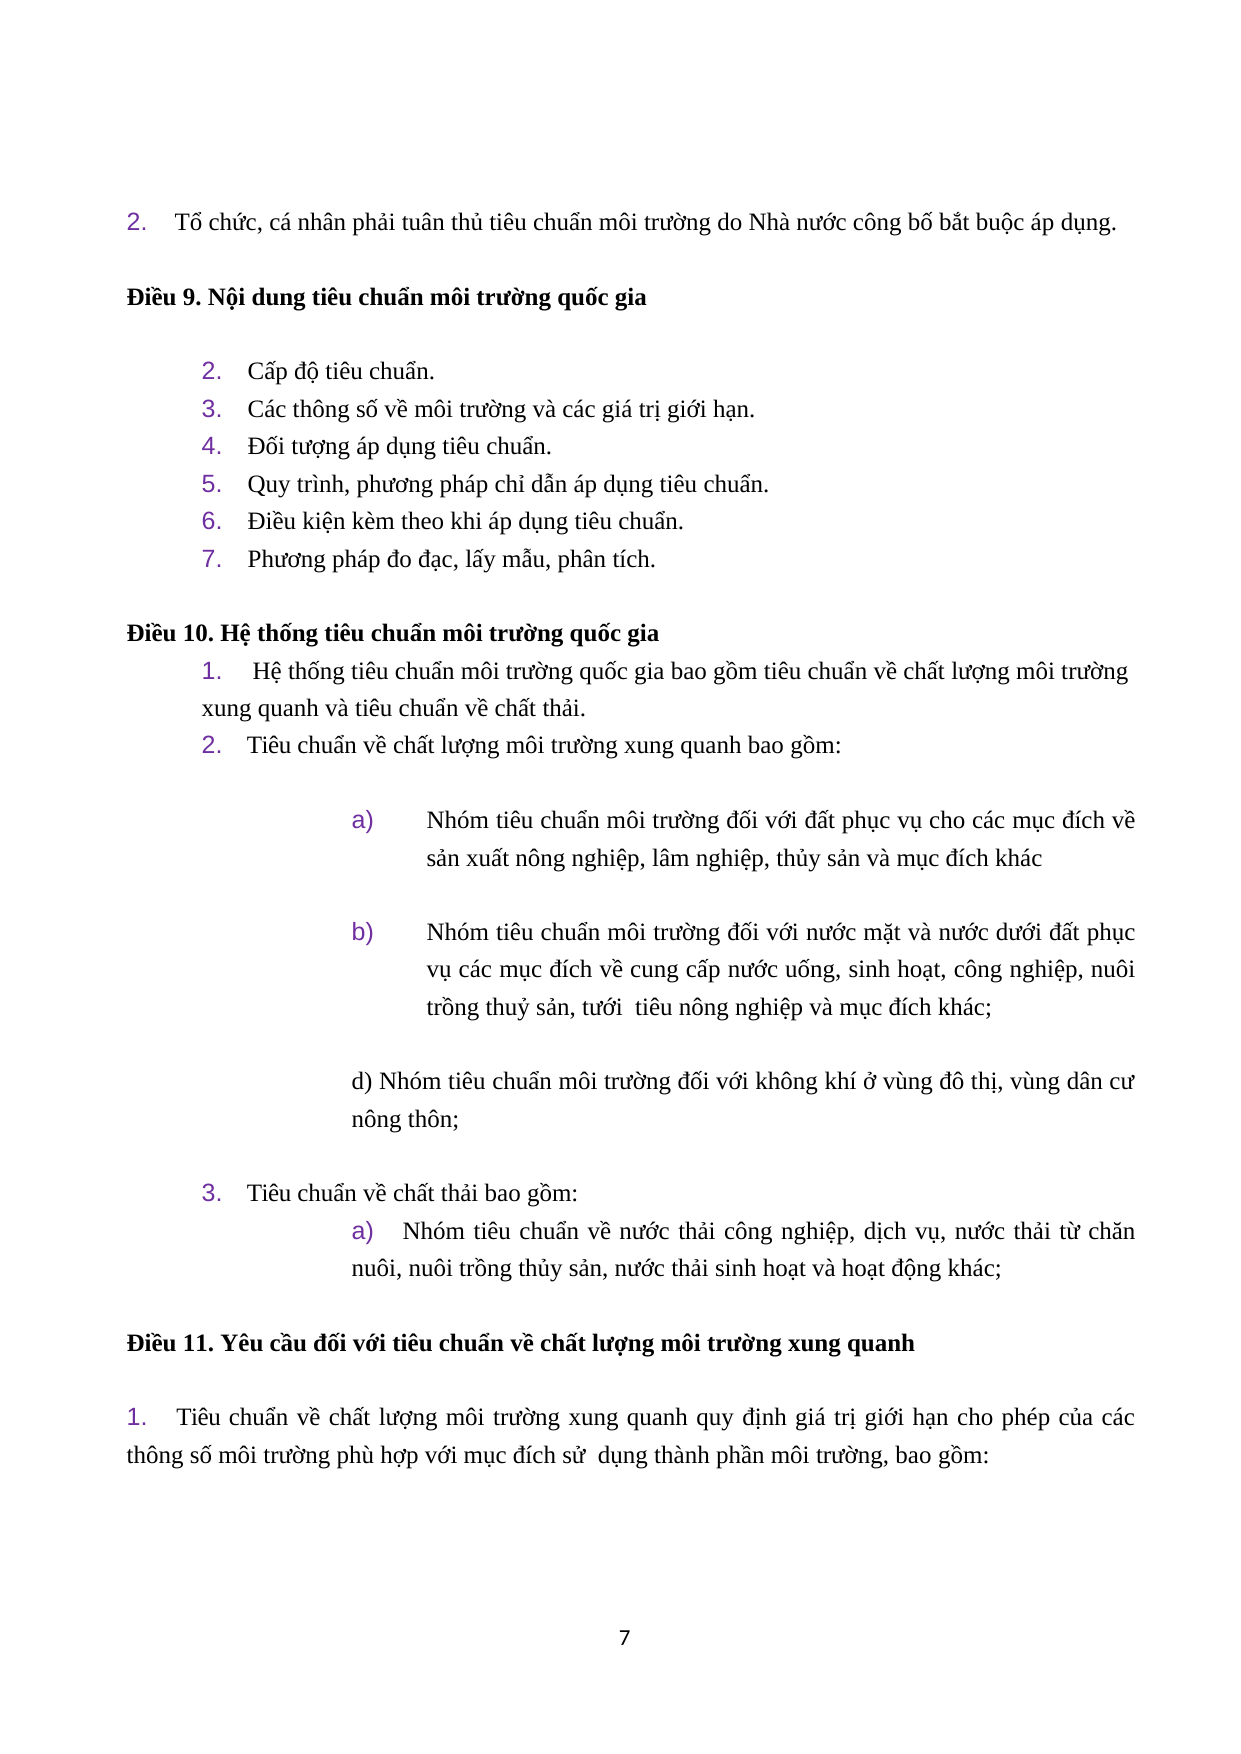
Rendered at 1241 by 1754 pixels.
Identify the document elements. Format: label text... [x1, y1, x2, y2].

list Tổ chức, cá nhân phải tuân thủ tiêu chuẩn môi trường do Nhà nước công bố bắt buộc áp dụng. [126, 207, 1136, 236]
list Đối tượng áp dụng tiêu chuẩn. [201, 431, 1136, 460]
list Nhóm tiêu chuẩn môi trường đối với nước mặt và nước dưới đất phục vụ các mục đích về cung cấp nước uống, sinh hoạt, công nghiệp, nuôi trồng thuỷ sản, tưới tiêu nông nghiệp và mục đích khác; [351, 917, 1136, 1021]
text Điều 9. Nội dung tiêu chuẩn môi trường quốc gia [126, 282, 1136, 310]
list Tiêu chuẩn về chất thải bao gồm: [201, 1178, 1136, 1207]
list Nhóm tiêu chuẩn về nước thải công nghiệp, dịch vụ, nước thải từ chăn nuôi, nuôi trồng thủy sản, nước thải sinh hoạt và hoạt động khác; [351, 1216, 1136, 1282]
list Tiêu chuẩn về chất lượng môi trường xung quanh quy định giá trị giới hạn cho phép của các thông số môi trường phù hợp với mục đích sử dụng thành phần môi trường, bao gồm: [126, 1402, 1136, 1468]
text Điều 10. Hệ thống tiêu chuẩn môi trường quốc gia [126, 618, 1136, 647]
list Điều kiện kèm theo khi áp dụng tiêu chuẩn. [201, 506, 1136, 535]
list Phương pháp đo đạc, lấy mẫu, phân tích. [201, 544, 1136, 572]
text d) Nhóm tiêu chuẩn môi trường đối với không khí ở vùng đô thị, vùng dân cư nông thôn; [351, 1066, 1136, 1132]
list Hệ thống tiêu chuẩn môi trường quốc gia bao gồm tiêu chuẩn về chất lượng môi trường xung quanh và tiêu chuẩn về chất thải. [201, 656, 1136, 722]
list Nhóm tiêu chuẩn môi trường đối với đất phục vụ cho các mục đích về sản xuất nông nghiệp, lâm nghiệp, thủy sản và mục đích khác [351, 805, 1136, 871]
list Các thông số về môi trường và các giá trị giới hạn. [201, 394, 1136, 422]
list Quy trình, phương pháp chỉ dẫn áp dụng tiêu chuẩn. [201, 469, 1136, 497]
text Điều 11. Yêu cầu đối với tiêu chuẩn về chất lượng môi trường xung quanh [126, 1328, 1136, 1357]
list Tiêu chuẩn về chất lượng môi trường xung quanh bao gồm: [201, 730, 1136, 759]
list Cấp độ tiêu chuẩn. [201, 356, 1136, 385]
